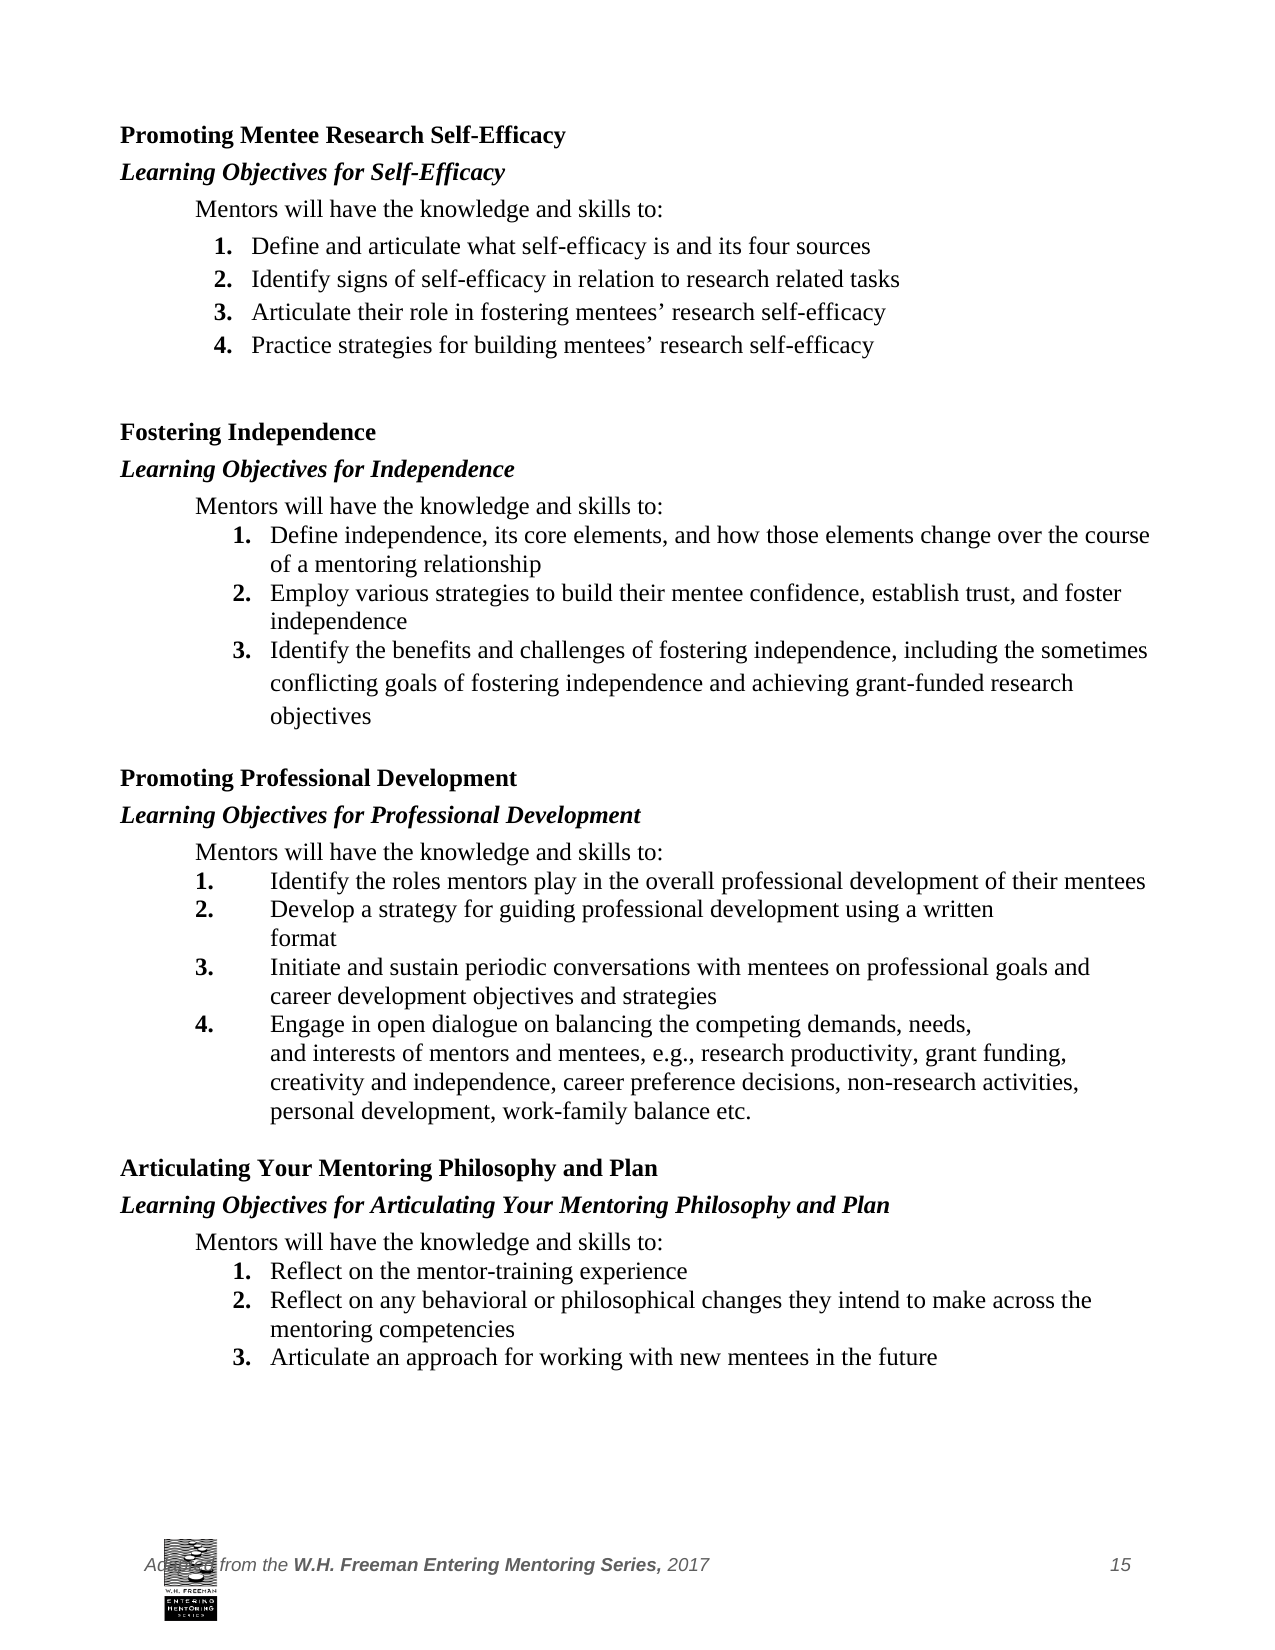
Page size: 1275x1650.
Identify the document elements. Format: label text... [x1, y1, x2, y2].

list Practice strategies for building mentees’ research self-efficacy [214, 330, 1155, 359]
list Define independence, its core elements, and how those elements change over the course of a mentoring relationship [232, 520, 1155, 578]
text Mentors will have the knowledge and skills to: [120, 194, 1155, 223]
text Fostering Independence [120, 417, 1155, 446]
text Learning Objectives for Professional Development [120, 800, 1155, 829]
list Articulate an approach for working with new mentees in the future [232, 1342, 1155, 1371]
list Employ various strategies to build their mentee confidence, establish trust, and foster independence [232, 578, 1155, 635]
text Learning Objectives for Independence [120, 454, 1155, 483]
list format [232, 923, 1155, 952]
text Promoting Mentee Research Self-Efficacy [120, 120, 1155, 149]
text Articulating Your Mentoring Philosophy and Plan [120, 1153, 1155, 1182]
list Develop a strategy for guiding professional development using a written [195, 894, 1155, 923]
list Reflect on the mentor-training experience [232, 1256, 1155, 1285]
picture [163, 1539, 218, 1621]
list Identify the roles mentors play in the overall professional development of their mentees [195, 866, 1155, 894]
text Mentors will have the knowledge and skills to: [120, 491, 1155, 520]
text Mentors will have the knowledge and skills to: [120, 837, 1155, 866]
text Learning Objectives for Self-Efficacy [120, 157, 1155, 186]
list Articulate their role in fostering mentees’ research self-efficacy [214, 297, 1155, 326]
text Mentors will have the knowledge and skills to: [120, 1227, 1155, 1256]
list career development objectives and strategies [232, 981, 1155, 1009]
text Promoting Professional Development [120, 763, 1155, 792]
list Identify the benefits and challenges of fostering independence, including the sometimes conflicting goals of fostering independence and achieving grant-funded research objectives [232, 635, 1155, 730]
list Initiate and sustain periodic conversations with mentees on professional goals and [195, 952, 1155, 981]
text Learning Objectives for Articulating Your Mentoring Philosophy and Plan [120, 1190, 1155, 1219]
list Define and articulate what self-efficacy is and its four sources [214, 231, 1155, 260]
list Identify signs of self-efficacy in relation to research related tasks [214, 264, 1155, 293]
list and interests of mentors and mentees, e.g., research productivity, grant funding, creativity and independence, career preference decisions, non-research activities, personal development, work-family balance etc. [270, 1038, 1155, 1124]
list Engage in open dialogue on balancing the competing demands, needs, [195, 1009, 1155, 1038]
list Reflect on any behavioral or philosophical changes they intend to make across the mentoring competencies [232, 1285, 1155, 1342]
